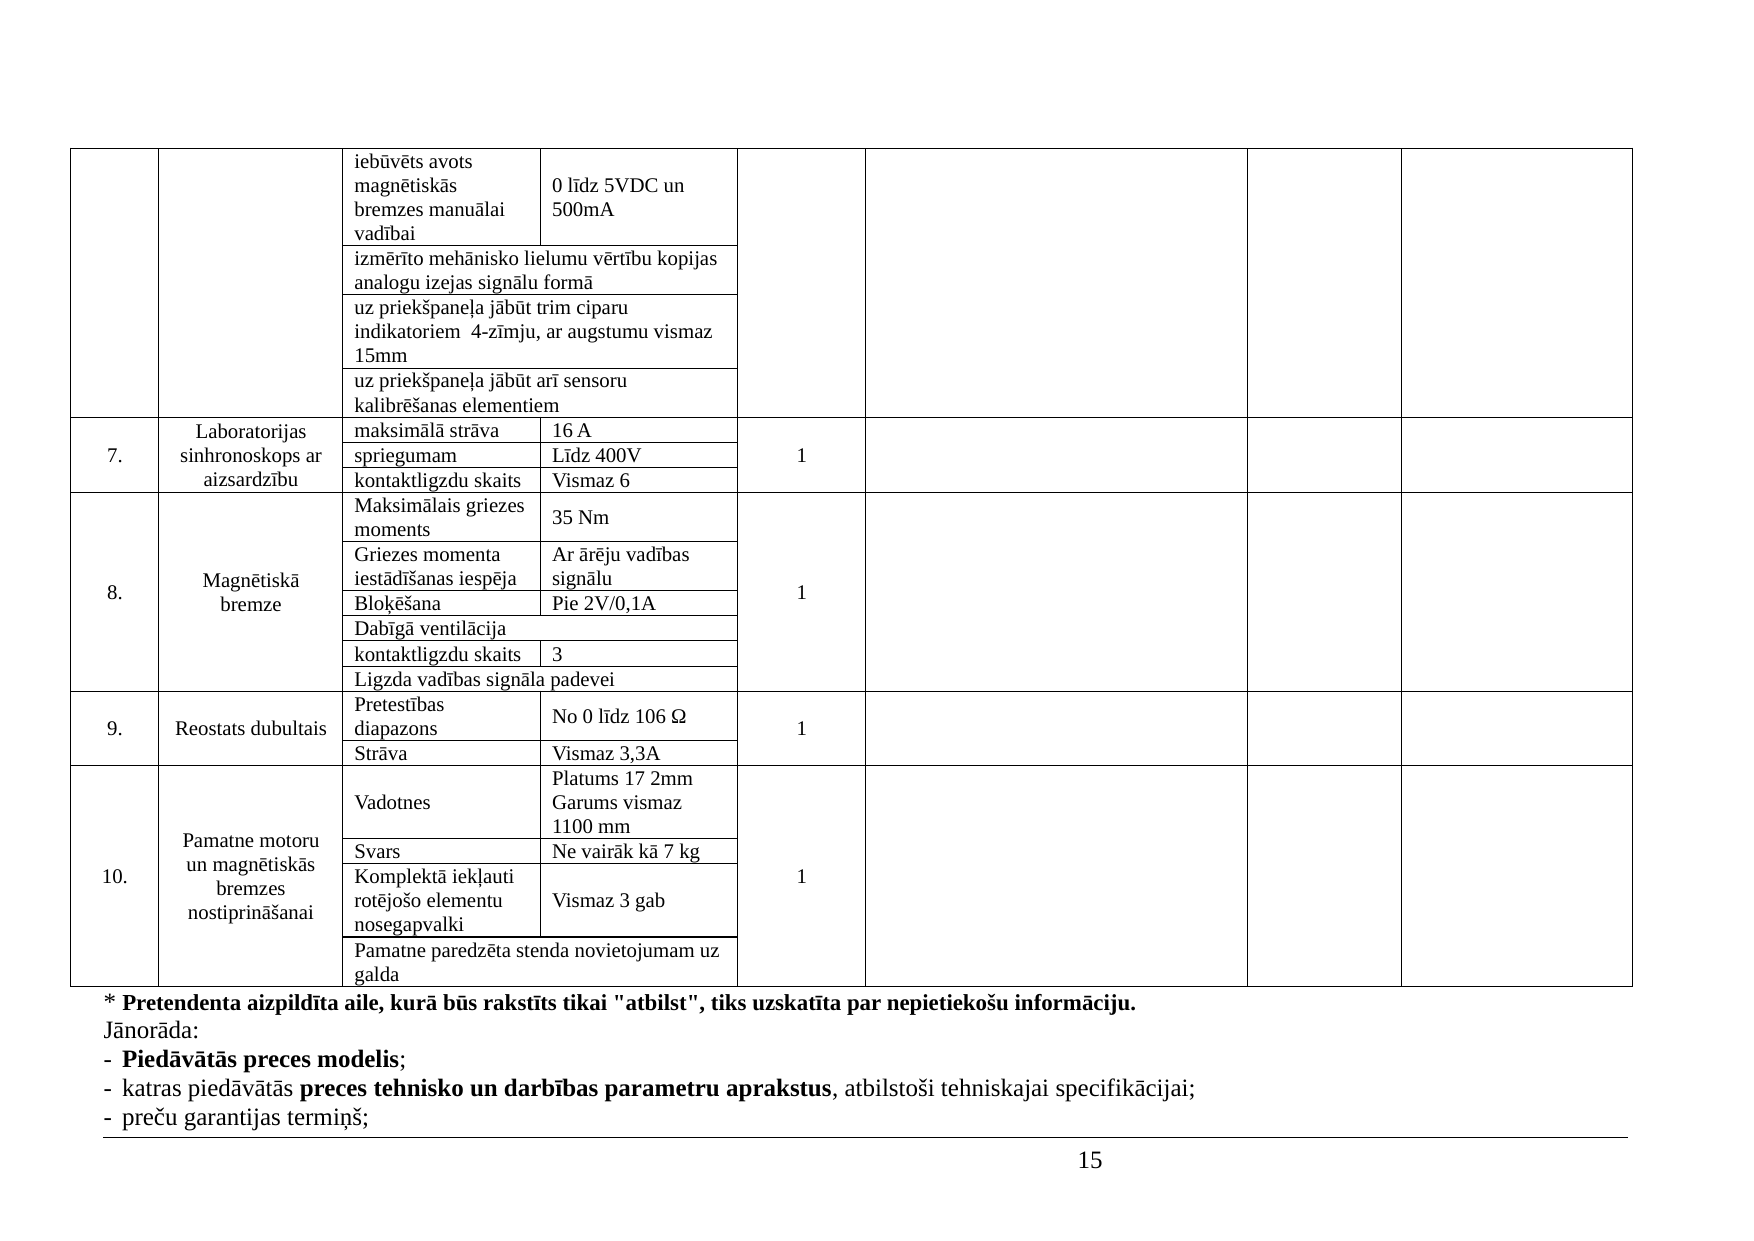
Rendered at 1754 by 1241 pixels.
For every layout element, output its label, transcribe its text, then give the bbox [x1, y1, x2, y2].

table_cell 7. [71, 418, 158, 492]
table_cell Reostats dubultais [159, 692, 342, 765]
table_cell [1248, 418, 1401, 492]
table_cell [866, 766, 1247, 986]
table_cell [1402, 149, 1632, 417]
list preču garantijas termiņš; [103, 1102, 1665, 1130]
table_cell Griezes momenta iestādīšanas iespēja [343, 542, 540, 590]
table_cell 1 [738, 418, 865, 492]
table_cell Vismaz 3,3A [541, 741, 737, 765]
table_cell 10. [71, 766, 158, 986]
table_cell Bloķēšana [343, 591, 540, 615]
table_cell Pamatne paredzēta stenda novietojumam uz galda [343, 938, 737, 986]
table_cell [866, 493, 1247, 691]
list katras piedāvātās preces tehnisko un darbības parametru aprakstus, atbilstoši tehniskajai specifikācijai; [103, 1073, 1665, 1102]
table_cell Pie 2V/0,1A [541, 591, 737, 615]
table_cell [1402, 692, 1632, 765]
table_cell izmērīto mehānisko lielumu vērtību kopijas analogu izejas signālu formā [343, 246, 737, 294]
table_cell 6. [71, 149, 158, 417]
table_cell 1 [738, 149, 865, 417]
list Piedāvātās preces modelis; [103, 1044, 1665, 1073]
table_cell Vadotnes [343, 766, 540, 838]
table_cell 1 [738, 692, 865, 765]
table_cell No 0 līdz 106 Ω [541, 692, 737, 740]
table_cell [866, 149, 1247, 417]
table_cell Ne vairāk kā 7 kg [541, 839, 737, 863]
table_cell 16 A [541, 418, 737, 442]
table_cell 0 līdz 5VDC un 500mA [541, 149, 737, 245]
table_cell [159, 149, 342, 417]
table_cell uz priekšpaneļa jābūt trim ciparu indikatoriem 4-zīmju, ar augstumu vismaz 15mm [343, 295, 737, 367]
table_cell Ligzda vadības signāla padevei [343, 667, 737, 691]
table_cell kontaktligzdu skaits [343, 641, 540, 666]
table_cell Platums 17 2mm Garums vismaz 1100 mm [541, 766, 737, 838]
table_cell Vismaz 3 gab [541, 864, 737, 936]
table_cell 8. [71, 493, 158, 691]
table_cell Maksimālais griezes moments [343, 493, 540, 541]
table_cell kontaktligzdu skaits [343, 468, 540, 492]
table_cell 1 [738, 493, 865, 691]
table_cell Magnētiskā bremze [159, 493, 342, 691]
table_cell Svars [343, 839, 540, 863]
table_cell [1248, 766, 1401, 986]
table_cell [1402, 766, 1632, 986]
table_cell 1 [738, 766, 865, 986]
table_cell [1402, 493, 1632, 691]
table_cell maksimālā strāva [343, 418, 540, 442]
table_cell 3 [541, 641, 737, 666]
table_cell Līdz 400V [541, 443, 737, 467]
table_cell Laboratorijas sinhronoskops ar aizsardzību [159, 418, 342, 492]
table_cell 9. [71, 692, 158, 765]
text * Pretendenta aizpildīta aile, kurā būs rakstīts tikai "atbilst", tiks uzskatīta par nepietiekošu informāciju. [103, 987, 1665, 1015]
table_cell Strāva [343, 741, 540, 765]
table_cell [866, 418, 1247, 492]
table_cell [1248, 692, 1401, 765]
table_cell uz priekšpaneļa jābūt arī sensoru kalibrēšanas elementiem [343, 369, 737, 417]
table_cell [1248, 149, 1401, 417]
table_cell Vismaz 6 [541, 468, 737, 492]
table_cell 35 Nm [541, 493, 737, 541]
table_cell Dabīgā ventilācija [343, 616, 737, 640]
table_cell Ar ārēju vadības signālu [541, 542, 737, 590]
table_cell [1248, 493, 1401, 691]
text Jānorāda: [103, 1015, 1665, 1044]
table_cell Pamatne motoru un magnētiskās bremzes nostiprināšanai [159, 766, 342, 986]
table_cell [866, 692, 1247, 765]
table_cell iebūvēts avots magnētiskās bremzes manuālai vadībai [343, 149, 540, 245]
table_cell spriegumam [343, 443, 540, 467]
table_cell Pretestības diapazons [343, 692, 540, 740]
table_cell [1402, 418, 1632, 492]
table_cell Komplektā iekļauti rotējošo elementu nosegapvalki [343, 864, 540, 936]
